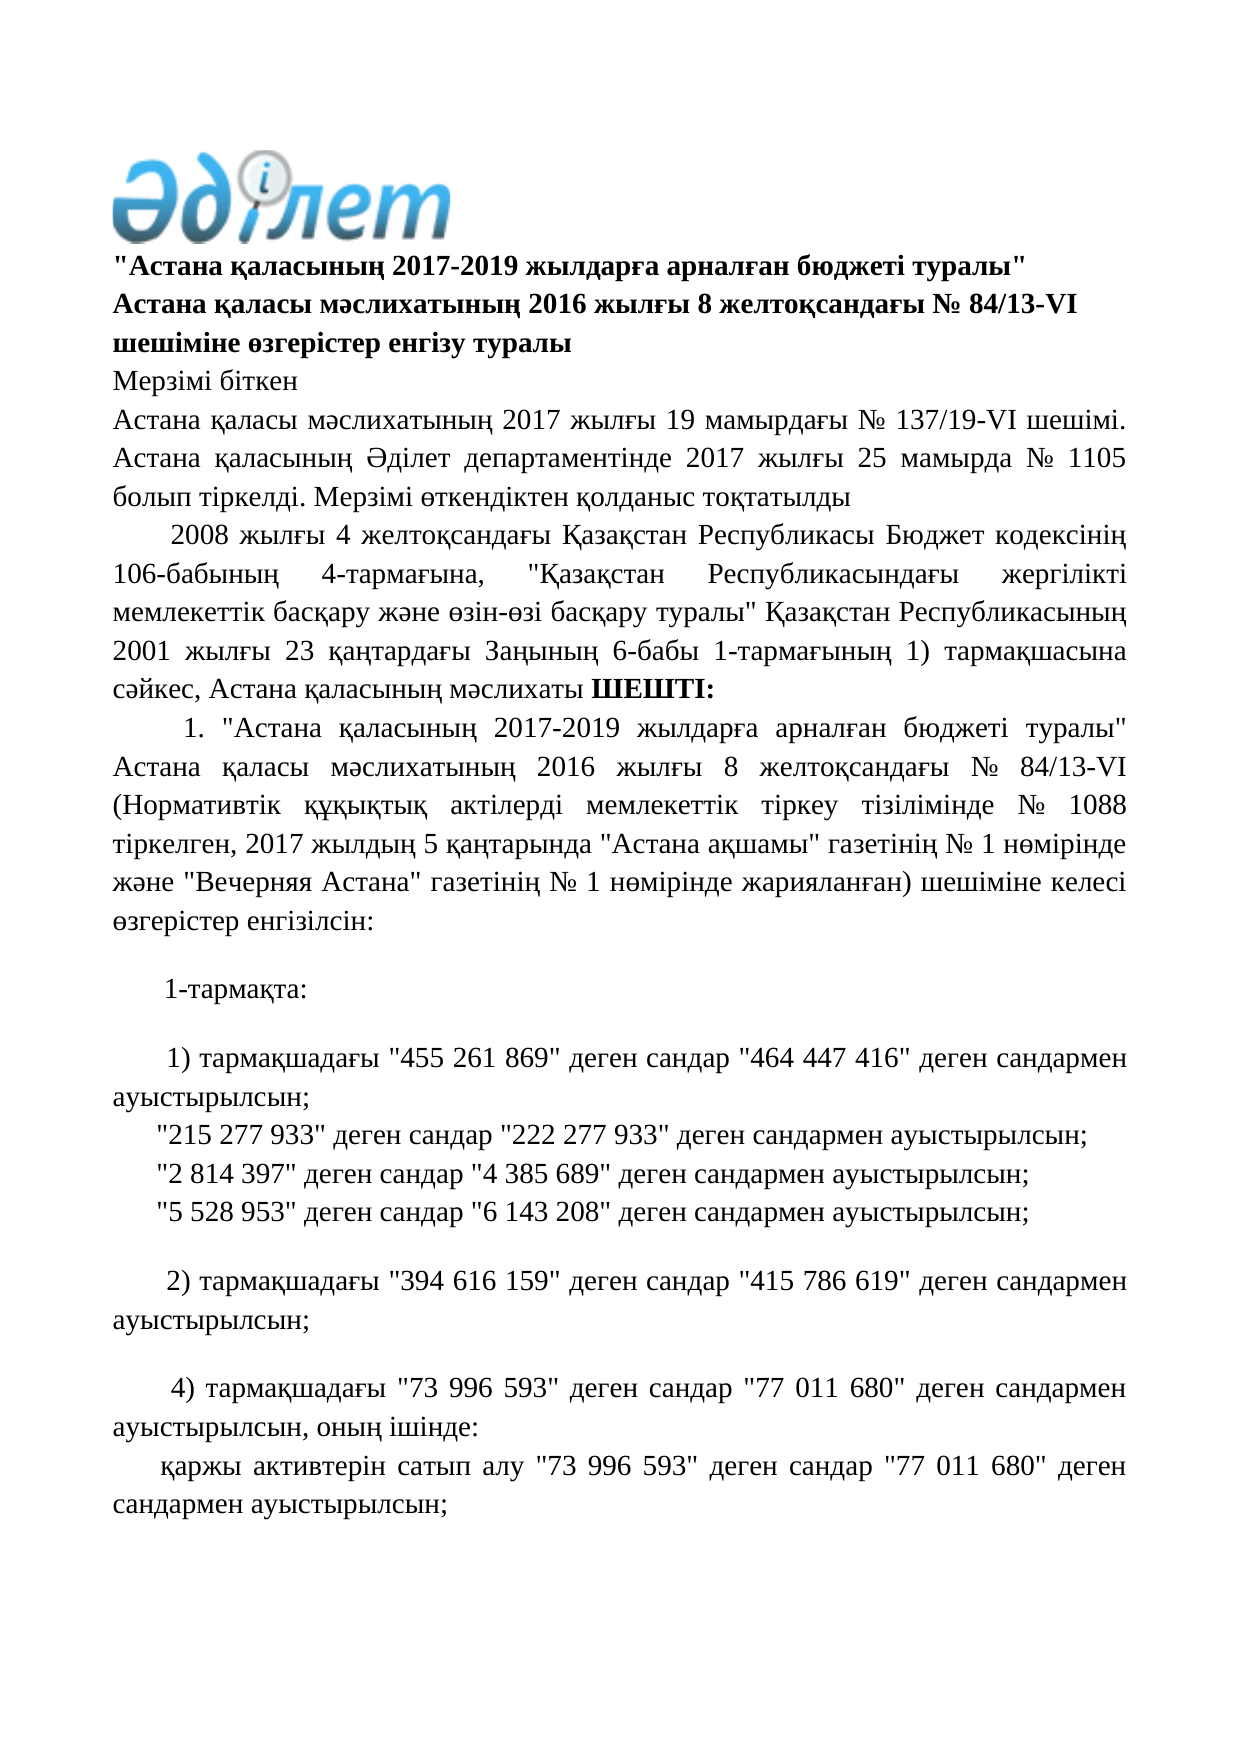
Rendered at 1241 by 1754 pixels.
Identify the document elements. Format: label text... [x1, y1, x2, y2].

text Астана қаласы мәслихатының 2017 жылғы 19 мамырдағы № 137/19-VI шешімі. Астана қаласының Әділет департаментінде 2017 жылғы 25 мамырда № 1105 болып тіркелді. Мерзімі өткендіктен қолданыс тоқтатылды [112, 402, 1128, 512]
text "Астана қаласының 2017-2019 жылдарға арналған бюджеті туралы" Астана қаласы мәслихатының 2016 жылғы 8 желтоқсандағы № 84/13-VI шешіміне өзгерістер енгізу туралы [112, 248, 1128, 358]
text 1) тармақшадағы "455 261 869" деген сандар "464 447 416" деген сандармен ауыстырылсын; [112, 1040, 1128, 1112]
text Мерзімі біткен [112, 363, 1128, 397]
text 4) тармақшадағы "73 996 593" деген сандар "77 011 680" деген сандармен ауыстырылсын, оның ішінде: [112, 1371, 1128, 1443]
picture [112, 150, 451, 244]
text 1. "Астана қаласының 2017-2019 жылдарға арналған бюджеті туралы" Астана қаласы мәслихатының 2016 жылғы 8 желтоқсандағы № 84/13-VI (Нормативтік құқықтық актілерді мемлекеттік тіркеу тізілімінде № 1088 тіркелген, 2017 жылдың 5 қаңтарында "Астана ақшамы" газетінің № 1 нөмірінде және "Вечерняя Астана" газетінің № 1 нөмірінде жарияланған) шешіміне келесі өзгерістер енгізілсін: [112, 710, 1128, 936]
text 2) тармақшадағы "394 616 159" деген сандар "415 786 619" деген сандармен ауыстырылсын; [112, 1263, 1128, 1335]
text қаржы активтерiн сатып алу "73 996 593" деген сандар "77 011 680" деген сандармен ауыстырылсын; [112, 1448, 1128, 1520]
text "2 814 397" деген сандар "4 385 689" деген сандармен ауыстырылсын; [112, 1156, 1128, 1189]
text 2008 жылғы 4 желтоқсандағы Қазақстан Республикасы Бюджет кодексінің 106-бабының 4-тармағына, "Қазақстан Республикасындағы жергілікті мемлекеттік басқару және өзін-өзі басқару туралы" Қазақстан Республикасының 2001 жылғы 23 қаңтардағы Заңының 6-бабы 1-тармағының 1) тармақшасына сәйкес, Астана қаласының мәслихаты ШЕШТІ: [112, 517, 1128, 705]
text "215 277 933" деген сандар "222 277 933" деген сандармен ауыстырылсын; [112, 1117, 1128, 1151]
text 1-тармақта: [112, 972, 1128, 1005]
text "5 528 953" деген сандар "6 143 208" деген сандармен ауыстырылсын; [112, 1194, 1128, 1228]
